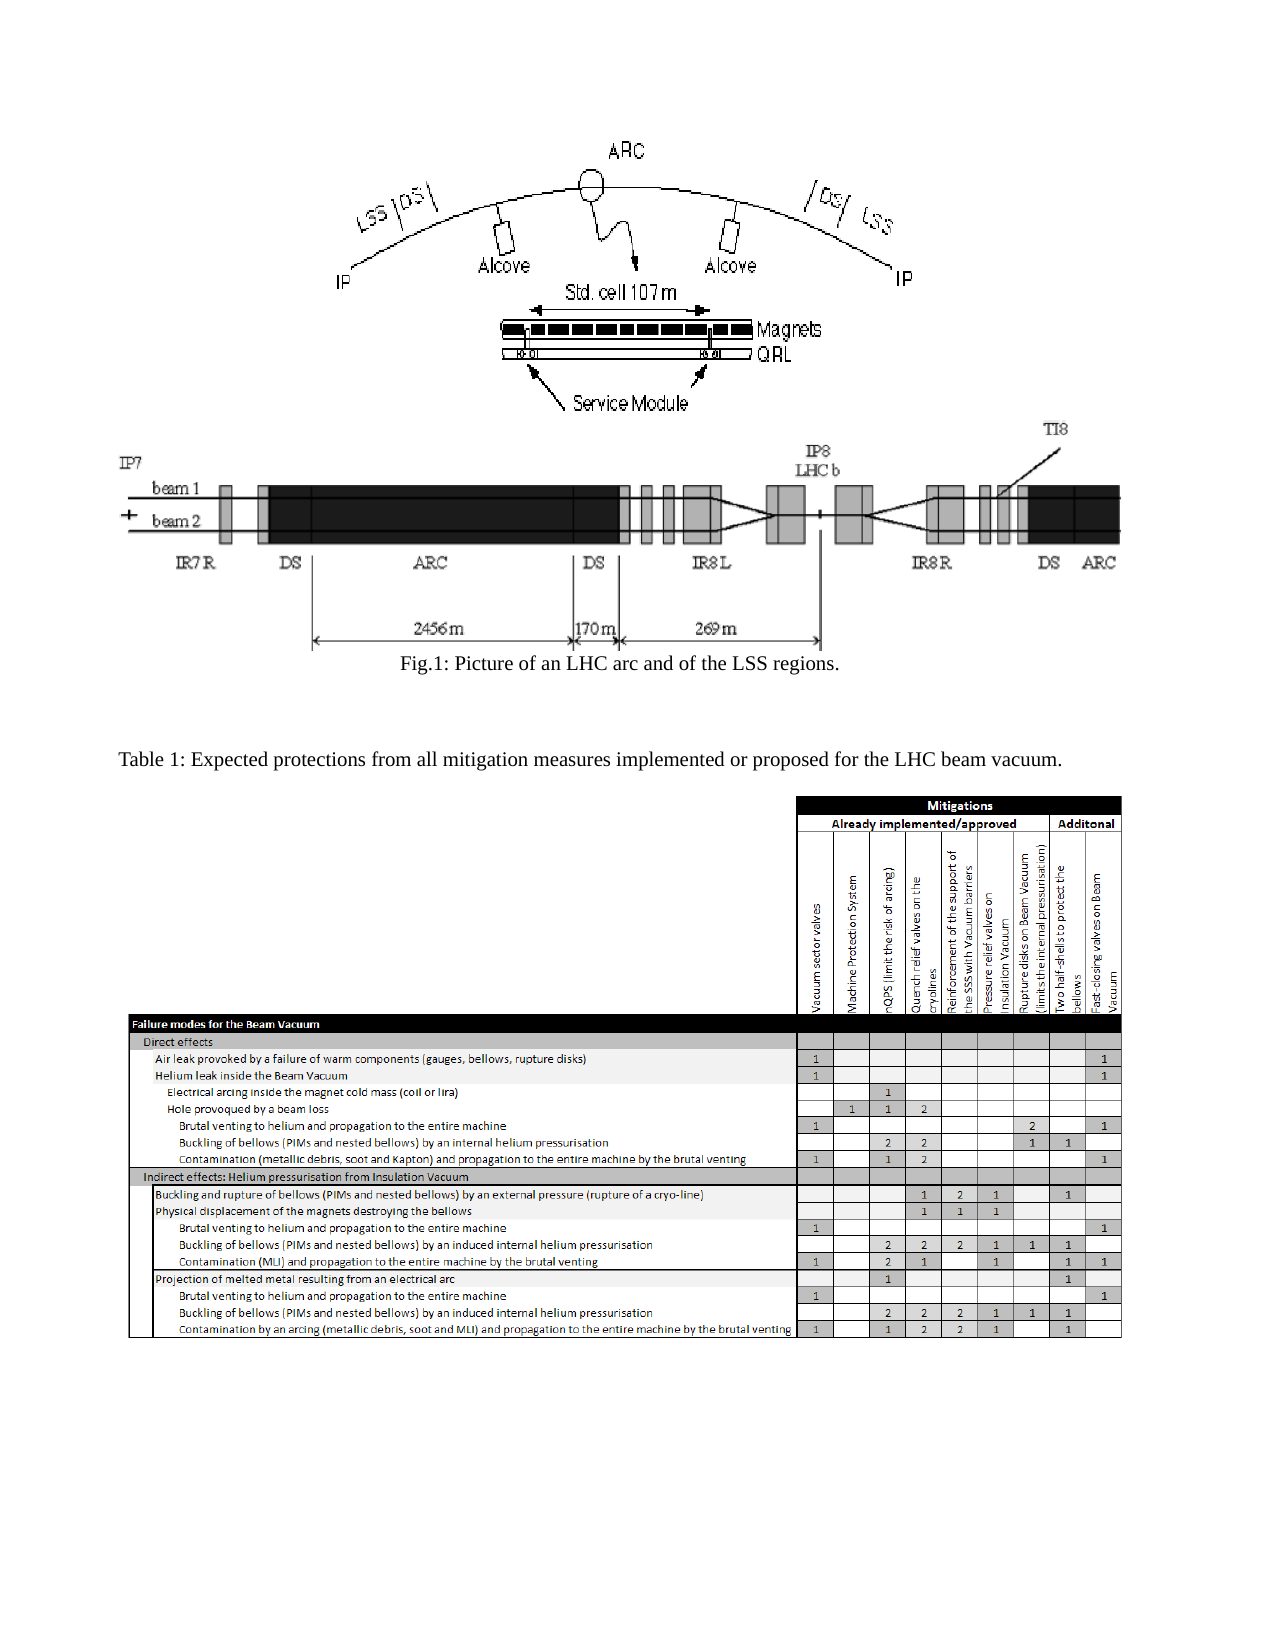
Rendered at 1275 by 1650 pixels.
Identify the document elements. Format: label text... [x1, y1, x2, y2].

picture [118, 136, 1122, 651]
text Table 1: Expected protections from all mitigation measures implemented or proposed for the LHC beam vacuum. [118, 747, 1121, 771]
picture [118, 795, 1122, 1338]
text Fig.1: Picture of an LHC arc and of the LSS regions. [118, 651, 1121, 675]
